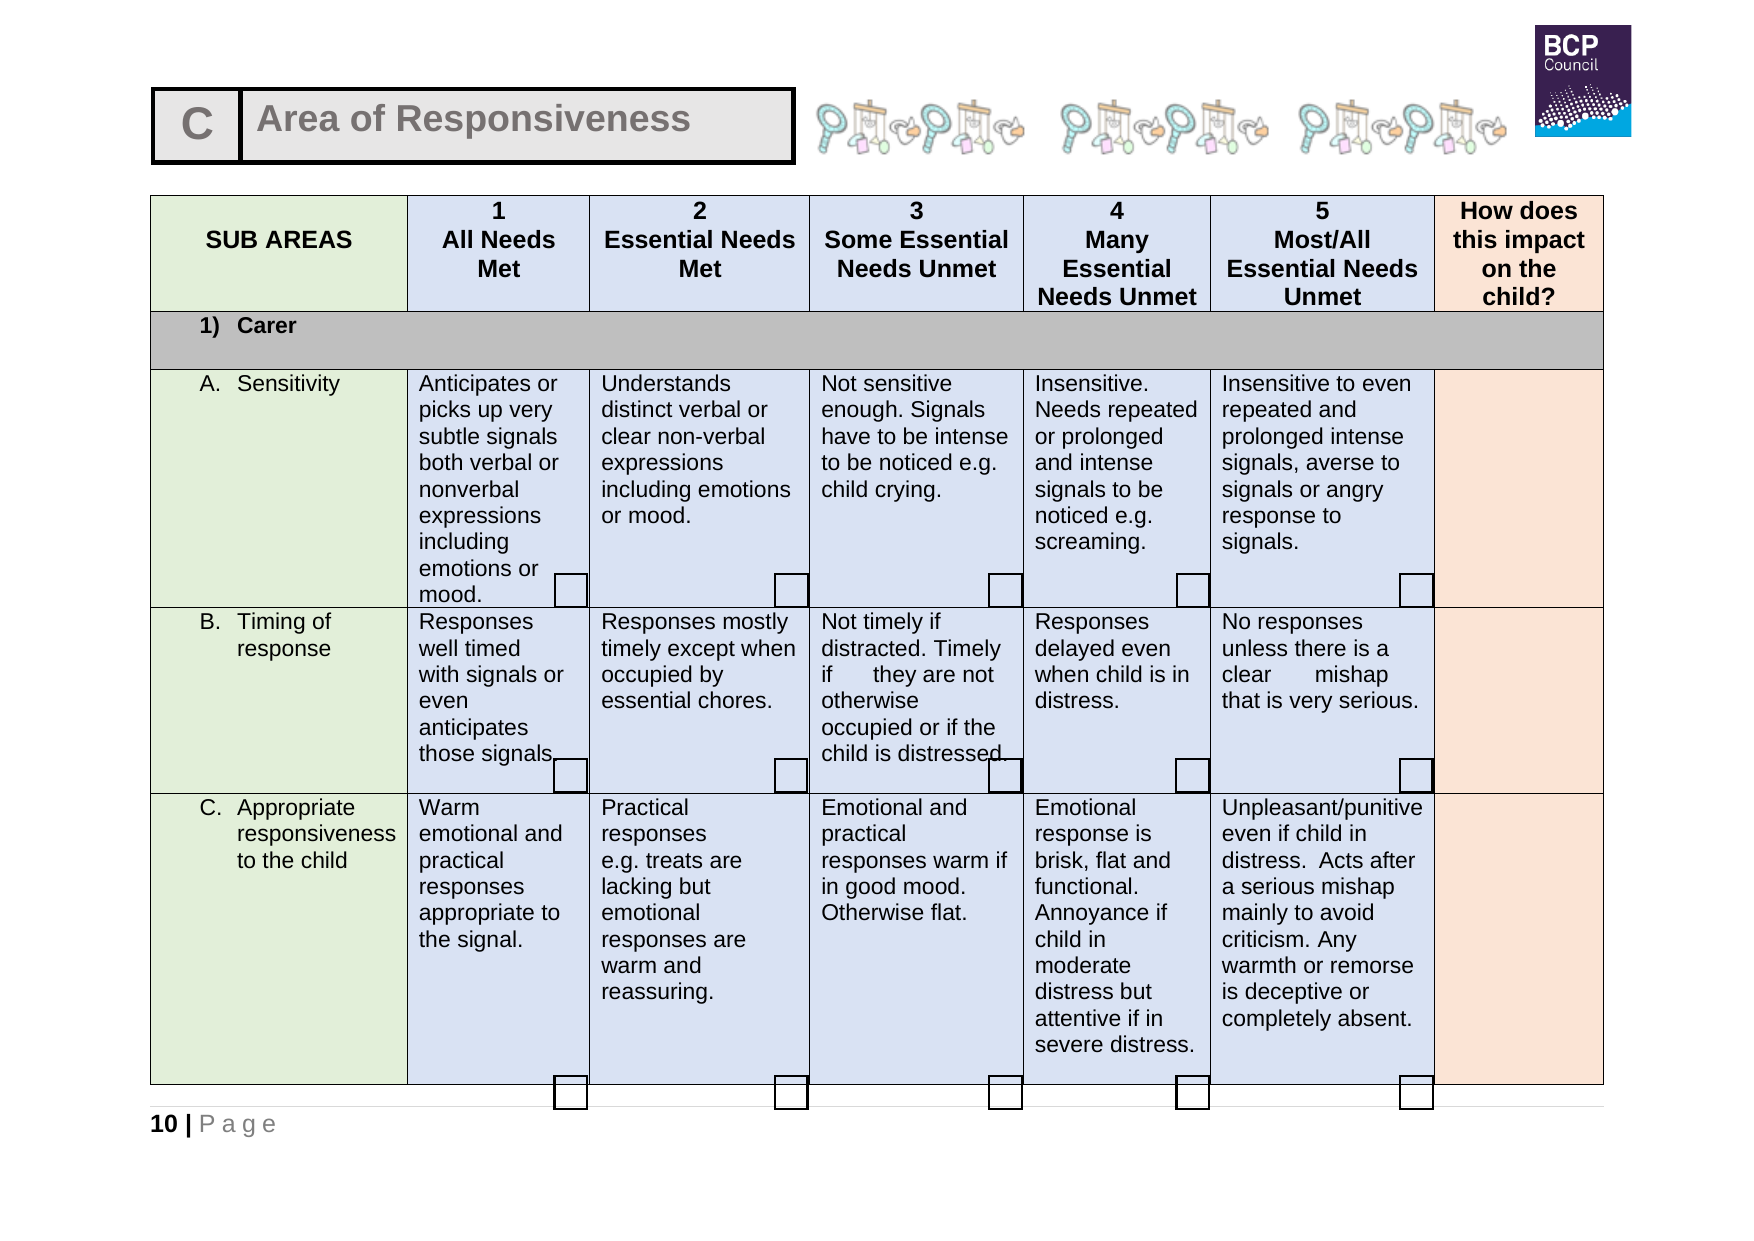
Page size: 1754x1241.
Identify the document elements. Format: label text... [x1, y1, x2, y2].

table_cell Practical responses e.g. treats are lacking but emotional responses are warm and reassuring. [590, 794, 809, 1084]
table_cell Understands distinct verbal or clear non-verbal expressions including emotions or mood. [590, 370, 809, 607]
table_cell Responses delayed even when child is in distress. [1024, 608, 1210, 793]
table_header 4 Many Essential Needs Unmet [1024, 196, 1210, 311]
table_cell No responses unless there is a clear mishap that is very serious. [1211, 608, 1434, 793]
table_cell [1435, 370, 1603, 607]
table_cell Emotional response is brisk, flat and functional. Annoyance if child in moderate distress but attentive if in severe distress. [1024, 794, 1210, 1084]
table_cell Anticipates or picks up very subtle signals both verbal or nonverbal expressions including emotions or mood. [408, 370, 589, 607]
table_cell [1435, 608, 1603, 793]
table_header 2 Essential Needs Met [590, 196, 809, 311]
table_cell Carer [151, 312, 1603, 369]
table_cell Sensitivity [151, 370, 407, 607]
table_header SUB AREAS [151, 196, 407, 311]
table_header 3 Some Essential Needs Unmet [810, 196, 1023, 311]
picture [796, 92, 1524, 164]
table_header How does this impact on the child? [1435, 196, 1603, 311]
table_cell Insensitive to even repeated and prolonged intense signals, averse to signals or angry response to signals. [1211, 370, 1434, 607]
table_cell Responses well timed with signals or even anticipates those signals. [408, 608, 589, 793]
picture [1534, 25, 1632, 137]
table_header 1 All Needs Met [408, 196, 589, 311]
table_cell [1435, 794, 1603, 1084]
table_cell Insensitive. Needs repeated or prolonged and intense signals to be noticed e.g. screaming. [1024, 370, 1210, 607]
table_header 5 Most/All Essential Needs Unmet [1211, 196, 1434, 311]
table_cell Appropriate responsiveness to the child [151, 794, 407, 1084]
table_cell Not timely if distracted. Timely if they are not otherwise occupied or if the child is distressed. [810, 608, 1023, 793]
table_cell Not sensitive enough. Signals have to be intense to be noticed e.g. child crying. [810, 370, 1023, 607]
table_cell Emotional and practical responses warm if in good mood. Otherwise flat. [810, 794, 1023, 1084]
table_cell Timing of response [151, 608, 407, 793]
table_cell Responses mostly timely except when occupied by essential chores. [590, 608, 809, 793]
table_cell Warm emotional and practical responses appropriate to the signal. [408, 794, 589, 1084]
